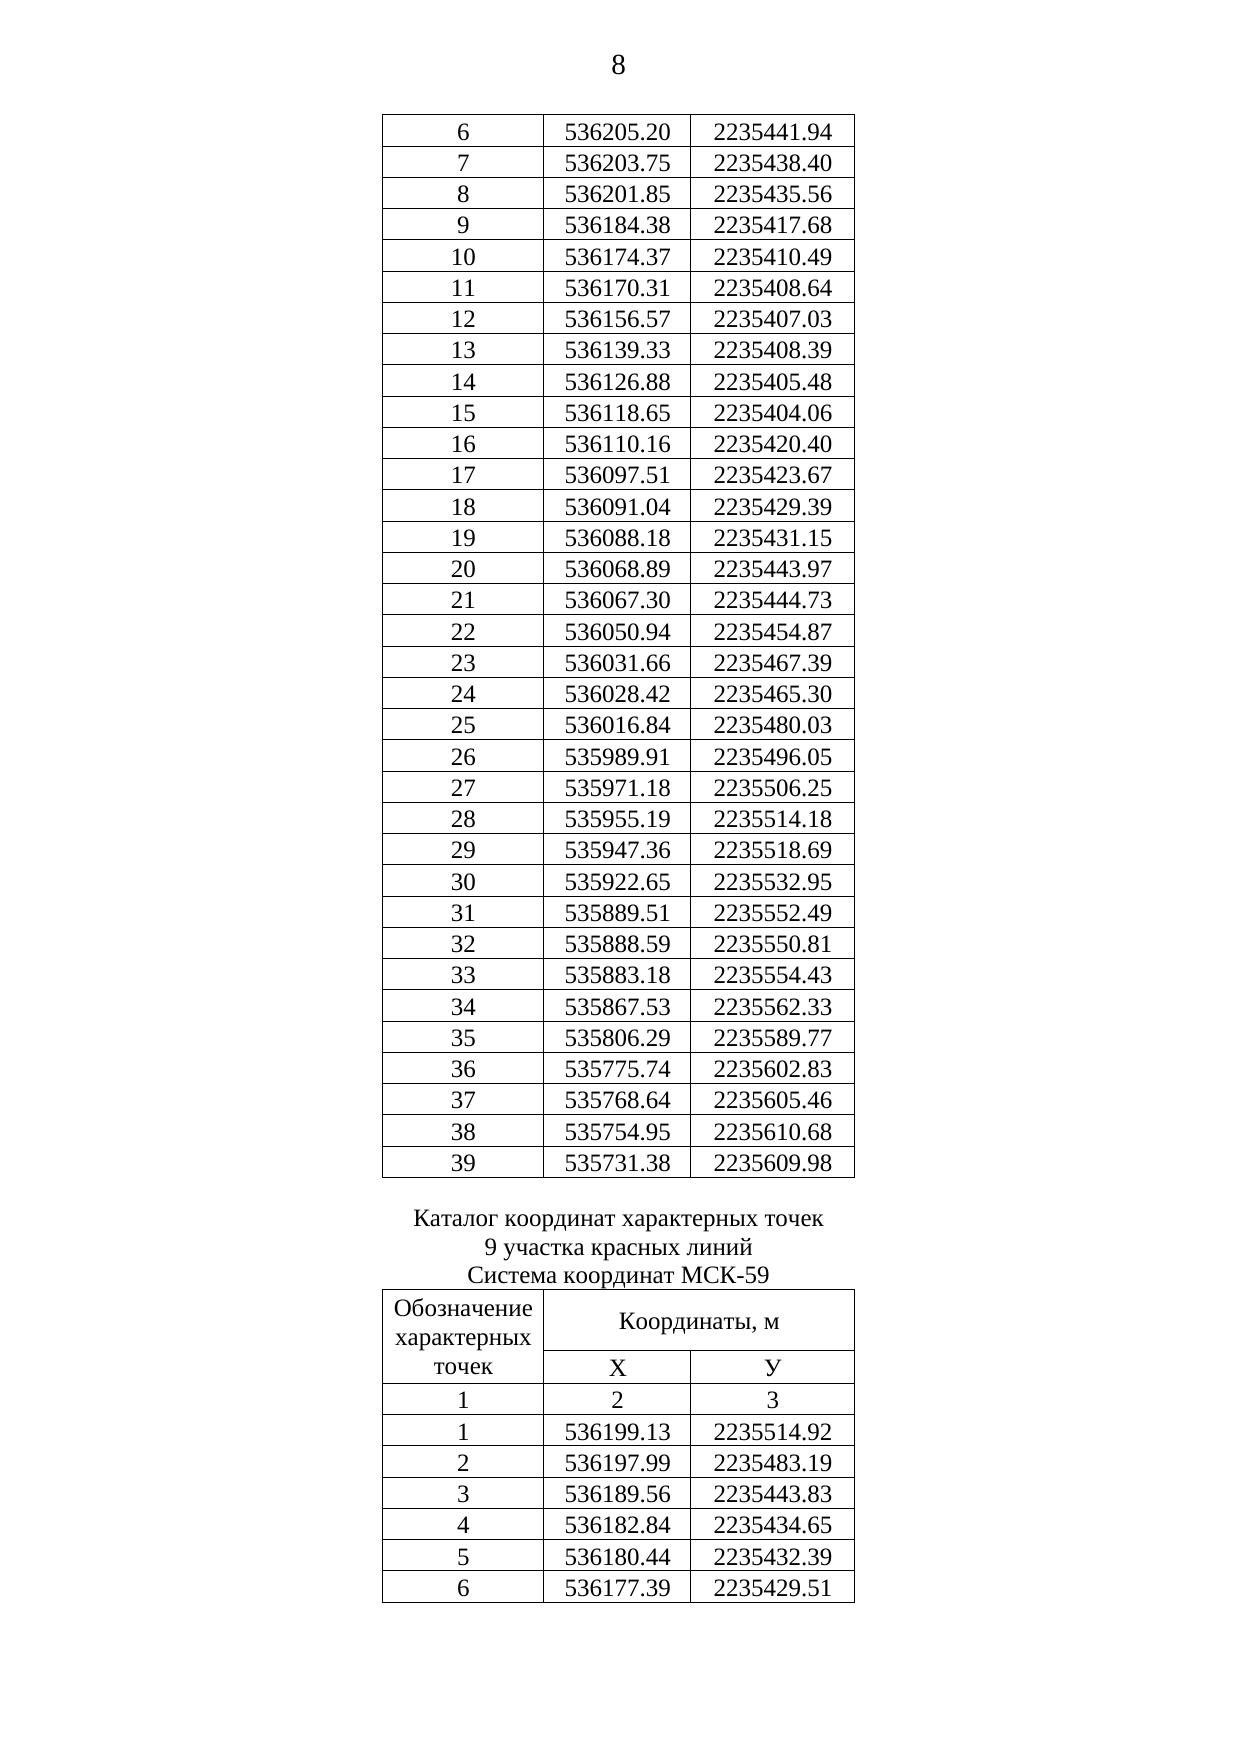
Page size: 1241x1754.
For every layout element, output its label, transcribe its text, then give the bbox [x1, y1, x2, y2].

table_cell 535883.18 [544, 959, 690, 989]
table_cell 26 [383, 740, 543, 771]
table_cell У [691, 1351, 854, 1383]
table_cell 536067.30 [544, 584, 690, 614]
table_cell 6 [383, 115, 543, 146]
table_cell 536201.85 [544, 178, 690, 208]
table_cell 2235423.67 [691, 459, 854, 489]
table_cell 535989.91 [544, 740, 690, 771]
table_cell 536118.65 [544, 397, 690, 427]
table_cell 2235454.87 [691, 615, 854, 646]
table_cell 536050.94 [544, 615, 690, 646]
table_cell 1 [383, 1384, 543, 1414]
table_cell 35 [383, 1022, 543, 1052]
table_cell 5 [383, 1540, 543, 1570]
table_cell 2235432.39 [691, 1540, 854, 1570]
table_cell 2235609.98 [691, 1147, 854, 1177]
table_cell 536170.31 [544, 272, 690, 302]
table_cell 23 [383, 647, 543, 677]
table_cell 536203.75 [544, 147, 690, 177]
table_cell 535922.65 [544, 865, 690, 896]
table_cell 2235441.94 [691, 115, 854, 146]
table_cell 2235443.83 [691, 1478, 854, 1508]
table_cell 536189.56 [544, 1478, 690, 1508]
table_cell 29 [383, 834, 543, 864]
table_cell 2235605.46 [691, 1084, 854, 1114]
table_cell 536177.39 [544, 1571, 690, 1602]
table_cell 2 [544, 1384, 690, 1414]
table_cell 13 [383, 334, 543, 364]
table_cell 3 [691, 1384, 854, 1414]
table_cell 536182.84 [544, 1509, 690, 1539]
table_cell 2235438.40 [691, 147, 854, 177]
table_cell 14 [383, 365, 543, 396]
table_cell 2235417.68 [691, 209, 854, 239]
table_cell 25 [383, 709, 543, 739]
text 9 участка красных линий [74, 1232, 1163, 1260]
table_cell 3 [383, 1478, 543, 1508]
table_cell 536197.99 [544, 1446, 690, 1477]
table_cell 536068.89 [544, 553, 690, 583]
table_cell 536088.18 [544, 522, 690, 552]
table_cell 34 [383, 990, 543, 1021]
table_cell 18 [383, 490, 543, 521]
table_cell 535947.36 [544, 834, 690, 864]
table_cell 2235429.39 [691, 490, 854, 521]
table_cell 9 [383, 209, 543, 239]
table_cell 536180.44 [544, 1540, 690, 1570]
table_cell 2235602.83 [691, 1053, 854, 1083]
table_cell 2235434.65 [691, 1509, 854, 1539]
table_cell 536184.38 [544, 209, 690, 239]
table_cell 536139.33 [544, 334, 690, 364]
table_cell 536156.57 [544, 303, 690, 333]
table_cell 4 [383, 1509, 543, 1539]
table_header Координаты, м [544, 1290, 854, 1350]
table_cell 27 [383, 772, 543, 802]
table_cell 536174.37 [544, 240, 690, 271]
table_cell 17 [383, 459, 543, 489]
table_cell 535731.38 [544, 1147, 690, 1177]
table_cell 536205.20 [544, 115, 690, 146]
table_cell 2 [383, 1446, 543, 1477]
table_cell 32 [383, 928, 543, 958]
table_cell 37 [383, 1084, 543, 1114]
table_cell 30 [383, 865, 543, 896]
table_cell 2235431.15 [691, 522, 854, 552]
table_cell 536126.88 [544, 365, 690, 396]
table_cell 19 [383, 522, 543, 552]
table_cell 28 [383, 803, 543, 833]
table_cell 2235518.69 [691, 834, 854, 864]
table_cell 20 [383, 553, 543, 583]
table_cell 2235480.03 [691, 709, 854, 739]
table_cell 2235410.49 [691, 240, 854, 271]
table_cell 2235514.18 [691, 803, 854, 833]
table_cell 2235532.95 [691, 865, 854, 896]
table_cell 535888.59 [544, 928, 690, 958]
table_cell 31 [383, 897, 543, 927]
table_cell 535806.29 [544, 1022, 690, 1052]
table_cell 2235435.56 [691, 178, 854, 208]
table_cell 2235420.40 [691, 428, 854, 458]
table_cell 11 [383, 272, 543, 302]
table_cell 8 [383, 178, 543, 208]
table_cell 535754.95 [544, 1115, 690, 1146]
table_cell 536097.51 [544, 459, 690, 489]
table_cell 2235465.30 [691, 678, 854, 708]
table_cell 2235496.05 [691, 740, 854, 771]
table_cell 16 [383, 428, 543, 458]
table_cell 2235429.51 [691, 1571, 854, 1602]
table_cell 2235554.43 [691, 959, 854, 989]
table_cell 21 [383, 584, 543, 614]
table_cell 7 [383, 147, 543, 177]
table_cell 536028.42 [544, 678, 690, 708]
table_cell 2235407.03 [691, 303, 854, 333]
table_cell 535889.51 [544, 897, 690, 927]
table_cell 2235610.68 [691, 1115, 854, 1146]
table_cell 536031.66 [544, 647, 690, 677]
table_cell 2235506.25 [691, 772, 854, 802]
table_cell 33 [383, 959, 543, 989]
table_cell 2235405.48 [691, 365, 854, 396]
table_cell 536091.04 [544, 490, 690, 521]
table_cell 24 [383, 678, 543, 708]
table_cell 2235408.39 [691, 334, 854, 364]
table_cell 10 [383, 240, 543, 271]
table_cell 22 [383, 615, 543, 646]
table_cell 2235467.39 [691, 647, 854, 677]
table_cell 2235550.81 [691, 928, 854, 958]
table_cell 535775.74 [544, 1053, 690, 1083]
table_cell 39 [383, 1147, 543, 1177]
table_cell 2235444.73 [691, 584, 854, 614]
table_cell 2235483.19 [691, 1446, 854, 1477]
table_cell 535971.18 [544, 772, 690, 802]
table_header Обозначение характерных точек [383, 1290, 543, 1383]
table_cell 6 [383, 1571, 543, 1602]
table_cell 536016.84 [544, 709, 690, 739]
table_cell 535768.64 [544, 1084, 690, 1114]
table_cell 1 [383, 1415, 543, 1445]
table_cell 15 [383, 397, 543, 427]
table_cell 535867.53 [544, 990, 690, 1021]
table_cell 2235443.97 [691, 553, 854, 583]
table_cell 2235514.92 [691, 1415, 854, 1445]
table_cell 36 [383, 1053, 543, 1083]
table_cell 2235552.49 [691, 897, 854, 927]
text Система координат МСК-59 [74, 1260, 1163, 1289]
table_cell 536110.16 [544, 428, 690, 458]
table_cell 2235589.77 [691, 1022, 854, 1052]
table_cell 12 [383, 303, 543, 333]
table_cell 535955.19 [544, 803, 690, 833]
table_cell Х [544, 1351, 690, 1383]
text Каталог координат характерных точек [74, 1203, 1163, 1232]
table_cell 38 [383, 1115, 543, 1146]
table_cell 2235404.06 [691, 397, 854, 427]
table_cell 536199.13 [544, 1415, 690, 1445]
table_cell 2235562.33 [691, 990, 854, 1021]
table_cell 2235408.64 [691, 272, 854, 302]
